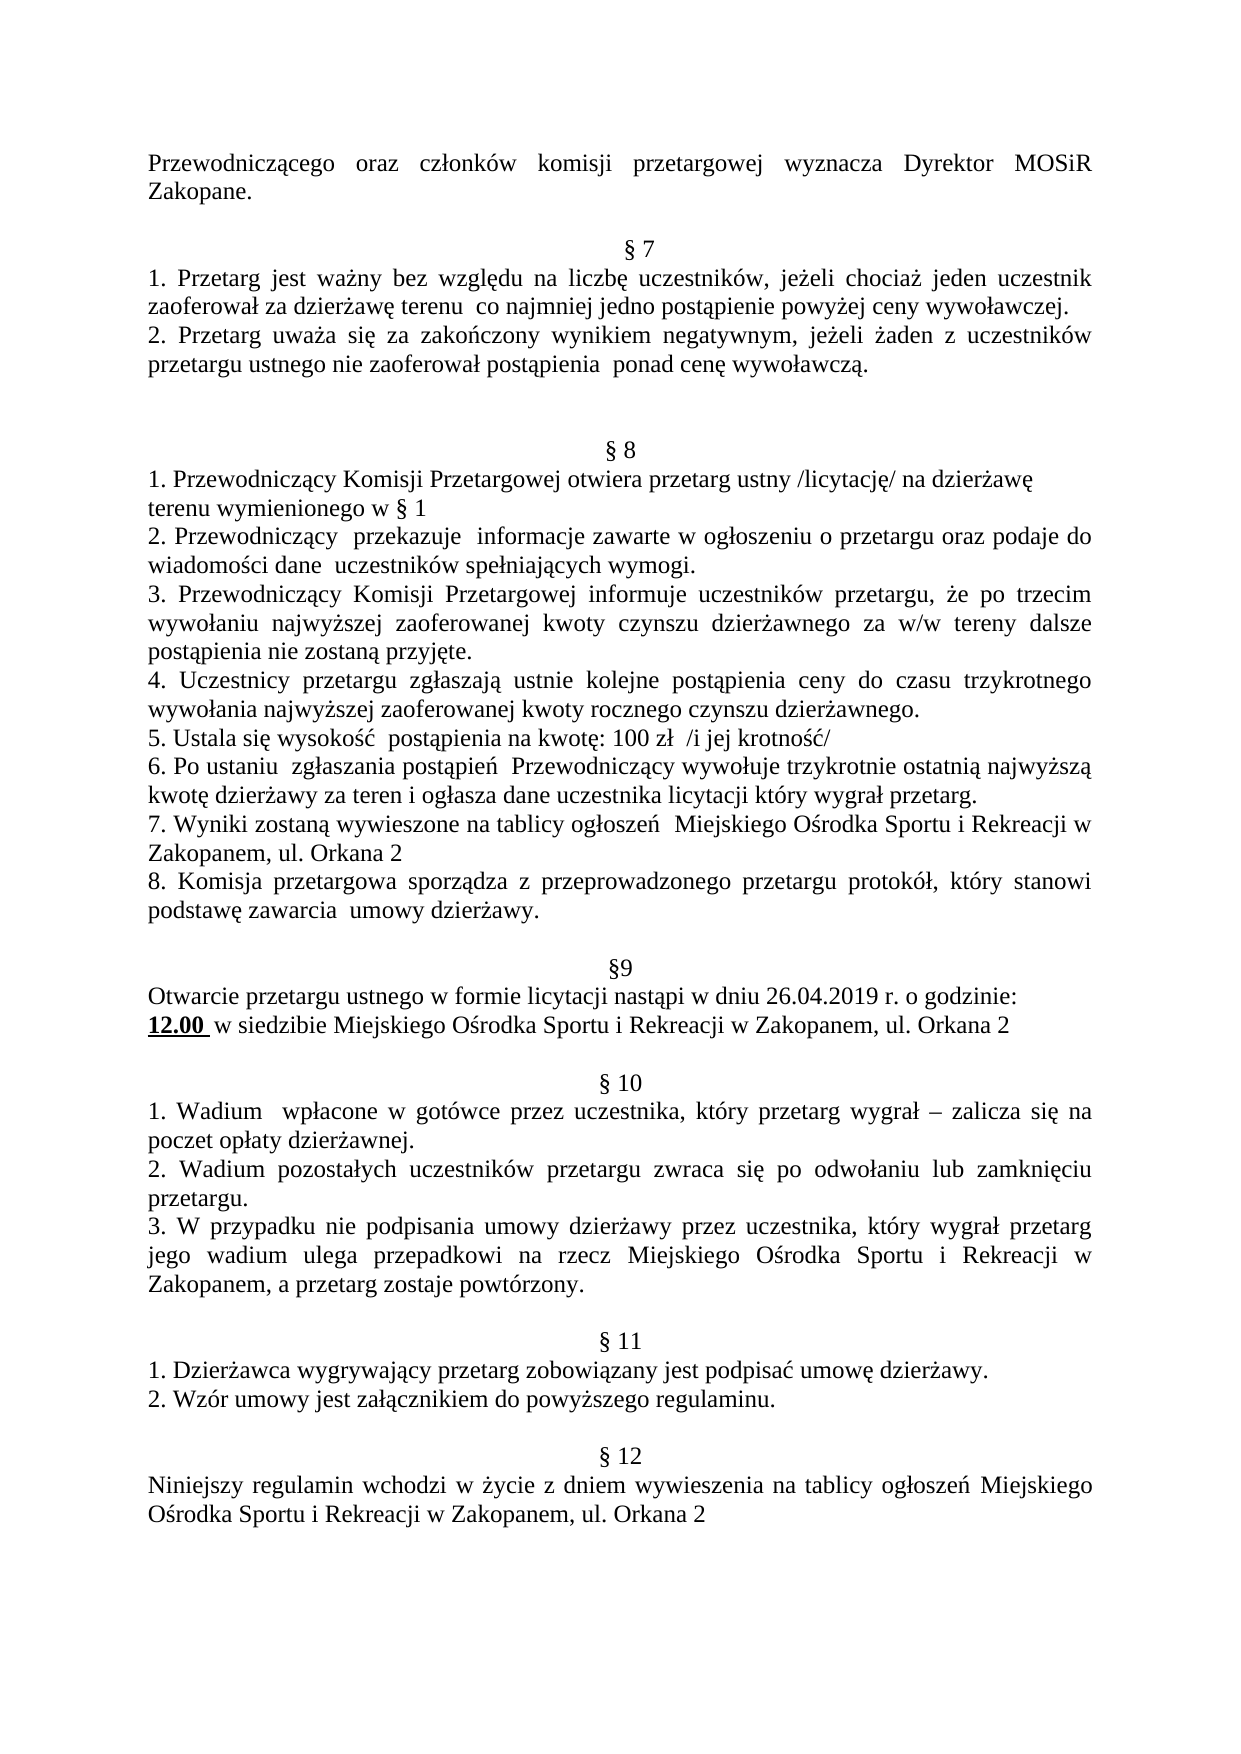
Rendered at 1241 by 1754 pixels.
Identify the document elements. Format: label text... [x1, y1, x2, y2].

text 2. Przetarg uważa się za zakończony wynikiem negatywnym, jeżeli żaden z uczestników przetargu ustnego nie zaoferował postąpienia ponad cenę wywoławczą. [148, 320, 1093, 378]
text § 11 [148, 1326, 1093, 1355]
text 1. Wadium wpłacone w gotówce przez uczestnika, który przetarg wygrał – zalicza się na poczet opłaty dzierżawnej. [148, 1096, 1093, 1154]
text 3. W przypadku nie podpisania umowy dzierżawy przez uczestnika, który wygrał przetarg jego wadium ulega przepadkowi na rzecz Miejskiego Ośrodka Sportu i Rekreacji w Zakopanem, a przetarg zostaje powtórzony. [148, 1211, 1093, 1298]
text Otwarcie przetargu ustnego w formie licytacji nastąpi w dniu 26.04.2019 r. o godzinie: [148, 981, 1093, 1010]
text Niniejszy regulamin wchodzi w życie z dniem wywieszenia na tablicy ogłoszeń Miejskiego Ośrodka Sportu i Rekreacji w Zakopanem, ul. Orkana 2 [148, 1470, 1093, 1528]
text 1. Przewodniczący Komisji Przetargowej otwiera przetarg ustny /licytację/ na dzierżawę terenu wymienionego w § 1 [148, 464, 1093, 521]
text § 8 [148, 435, 1093, 464]
text 5. Ustala się wysokość postąpienia na kwotę: 100 zł /i jej krotność/ [148, 723, 1093, 751]
text 7. Wyniki zostaną wywieszone na tablicy ogłoszeń Miejskiego Ośrodka Sportu i Rekreacji w Zakopanem, ul. Orkana 2 [148, 809, 1093, 866]
text § 7 [185, 234, 1093, 263]
text §9 [148, 953, 1093, 981]
text 2. Wzór umowy jest załącznikiem do powyższego regulaminu. [148, 1384, 1093, 1413]
text 2. Przewodniczący przekazuje informacje zawarte w ogłoszeniu o przetargu oraz podaje do wiadomości dane uczestników spełniających wymogi. [148, 521, 1093, 579]
text 12.00 w siedzibie Miejskiego Ośrodka Sportu i Rekreacji w Zakopanem, ul. Orkana 2 [148, 1010, 1093, 1039]
text 6. Po ustaniu zgłaszania postąpień Przewodniczący wywołuje trzykrotnie ostatnią najwyższą kwotę dzierżawy za teren i ogłasza dane uczestnika licytacji który wygrał przetarg. [148, 751, 1093, 809]
text Przewodniczącego oraz członków komisji przetargowej wyznacza Dyrektor MOSiR Zakopane. [148, 148, 1093, 205]
text § 10 [148, 1068, 1093, 1096]
text 2. Wadium pozostałych uczestników przetargu zwraca się po odwołaniu lub zamknięciu przetargu. [148, 1154, 1093, 1211]
text 4. Uczestnicy przetargu zgłaszają ustnie kolejne postąpienia ceny do czasu trzykrotnego wywołania najwyższej zaoferowanej kwoty rocznego czynszu dzierżawnego. [148, 665, 1093, 723]
text 1. Dzierżawca wygrywający przetarg zobowiązany jest podpisać umowę dzierżawy. [148, 1355, 1093, 1384]
text § 12 [148, 1441, 1093, 1470]
text 3. Przewodniczący Komisji Przetargowej informuje uczestników przetargu, że po trzecim wywołaniu najwyższej zaoferowanej kwoty czynszu dzierżawnego za w/w tereny dalsze postąpienia nie zostaną przyjęte. [148, 579, 1093, 665]
text 8. Komisja przetargowa sporządza z przeprowadzonego przetargu protokół, który stanowi podstawę zawarcia umowy dzierżawy. [148, 866, 1093, 924]
text 1. Przetarg jest ważny bez względu na liczbę uczestników, jeżeli chociaż jeden uczestnik zaoferował za dzierżawę terenu co najmniej jedno postąpienie powyżej ceny wywoławczej. [148, 263, 1093, 320]
